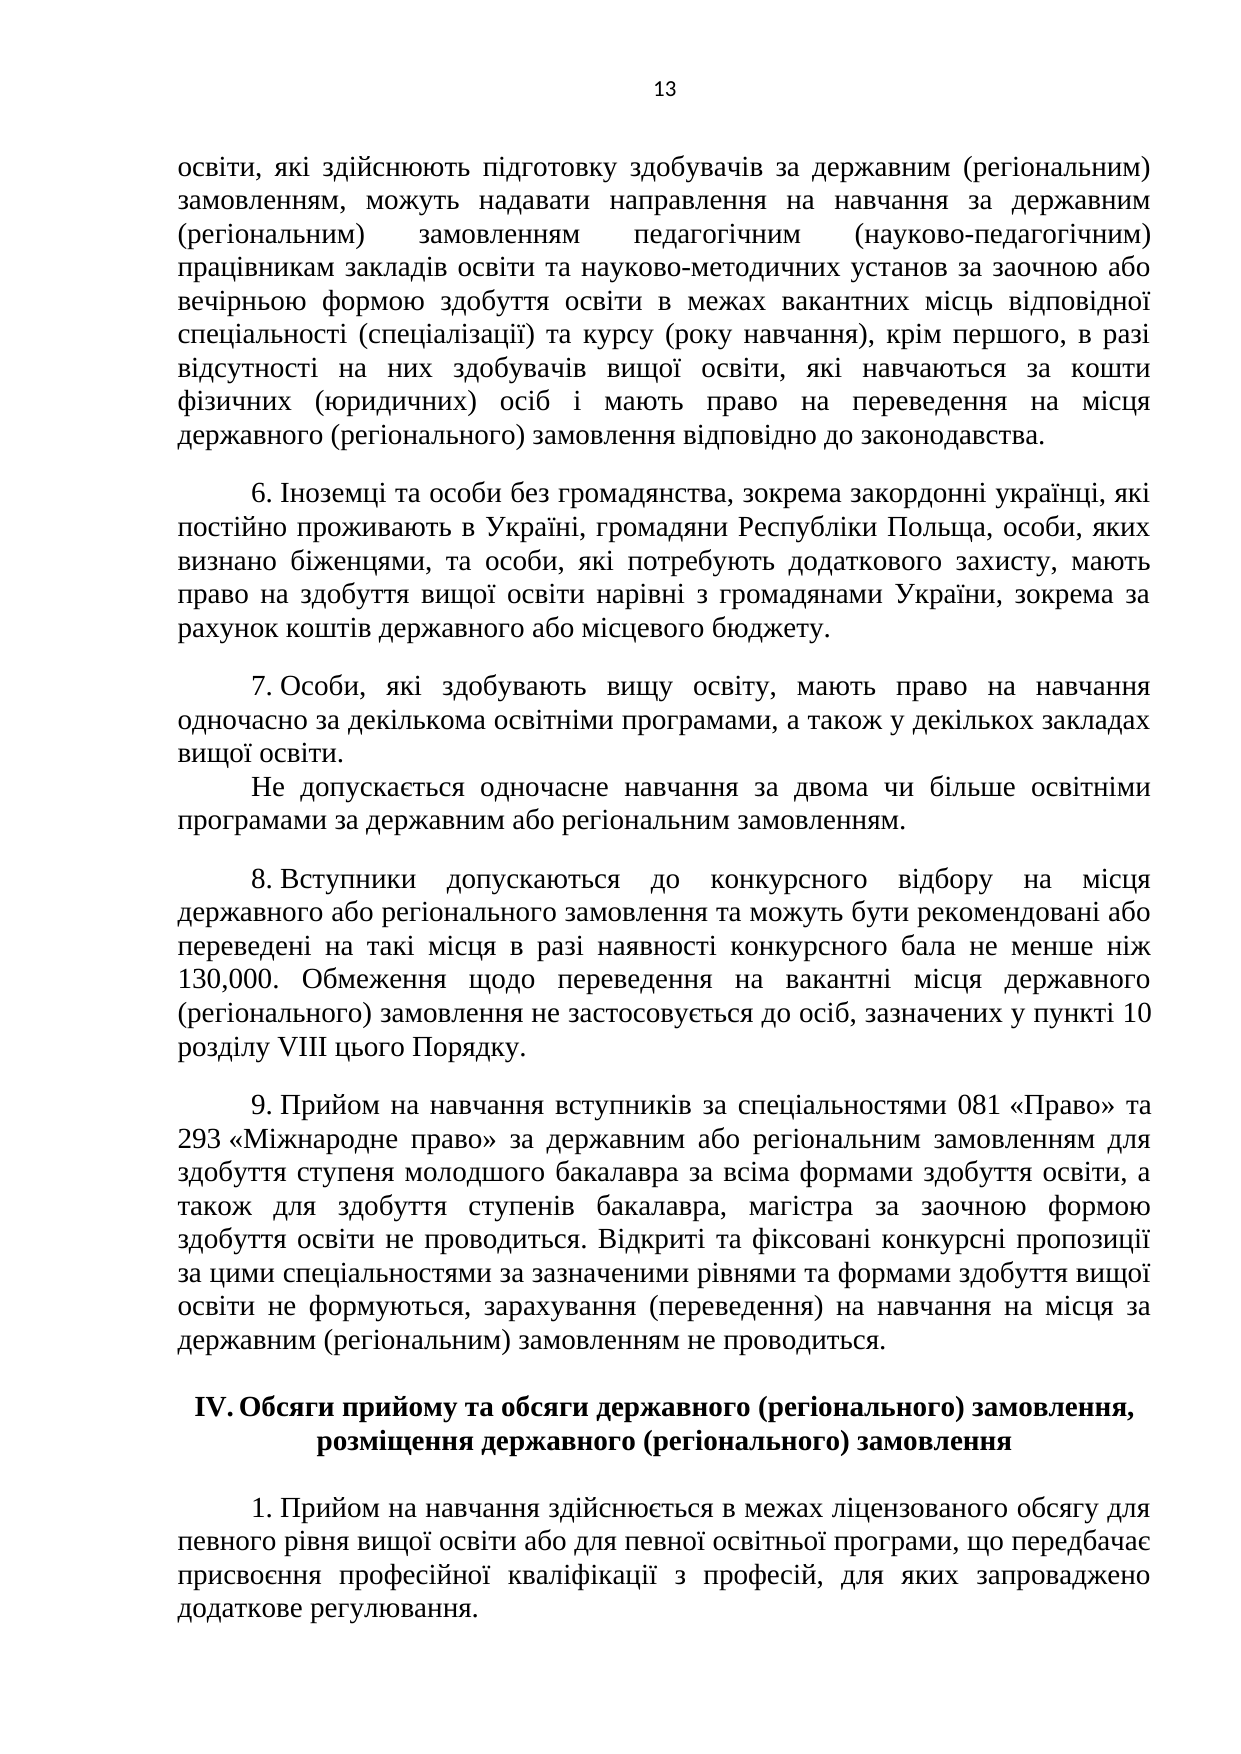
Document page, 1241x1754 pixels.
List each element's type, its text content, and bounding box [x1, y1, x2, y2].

text 7. Особи, які здобувають вищу освіту, мають право на навчання одночасно за декількома освітніми програмами, а також у декількох закладах вищої освіти. [177, 668, 1152, 769]
text 6. Іноземці та особи без громадянства, зокрема закордонні українці, які постійно проживають в Україні, громадяни Республіки Польща, особи, яких визнано біженцями, та особи, які потребують додаткового захисту, мають право на здобуття вищої освіти нарівні з громадянами України, зокрема за рахунок коштів державного або місцевого бюджету. [177, 476, 1152, 643]
text Не допускається одночасне навчання за двома чи більше освітніми програмами за державним або регіональним замовленням. [177, 769, 1152, 836]
text 8. Вступники допускаються до конкурсного відбору на місця державного або регіонального замовлення та можуть бути рекомендовані або переведені на такі місця в разі наявності конкурсного бала не менше ніж 130,000. Обмеження щодо переведення на вакантні місця державного (регіонального) замовлення не застосовується до осіб, зазначених у пункті 10 розділу VIII цього Порядку. [177, 861, 1152, 1062]
text 9. Прийом на навчання вступників за спеціальностями 081 «Право» та 293 «Міжнародне право» за державним або регіональним замовленням для здобуття ступеня молодшого бакалавра за всіма формами здобуття освіти, а також для здобуття ступенів бакалавра, магістра за заочною формою здобуття освіти не проводиться. Відкриті та фіксовані конкурсні пропозиції за цими спеціальностями за зазначеними рівнями та формами здобуття вищої освіти не формуються, зарахування (переведення) на навчання на місця за державним (регіональним) замовленням не проводиться. [177, 1087, 1152, 1356]
text 1. Прийом на навчання здійснюється в межах ліцензованого обсягу для певного рівня вищої освіти або для певної освітньої програми, що передбачає присвоєння професійної кваліфікації з професій, для яких запроваджено додаткове регулювання. [177, 1490, 1152, 1624]
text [177, 149, 1152, 451]
list Обсяги прийому та обсяги державного (регіонального) замовлення, розміщення державного (регіонального) замовлення [177, 1389, 1152, 1456]
